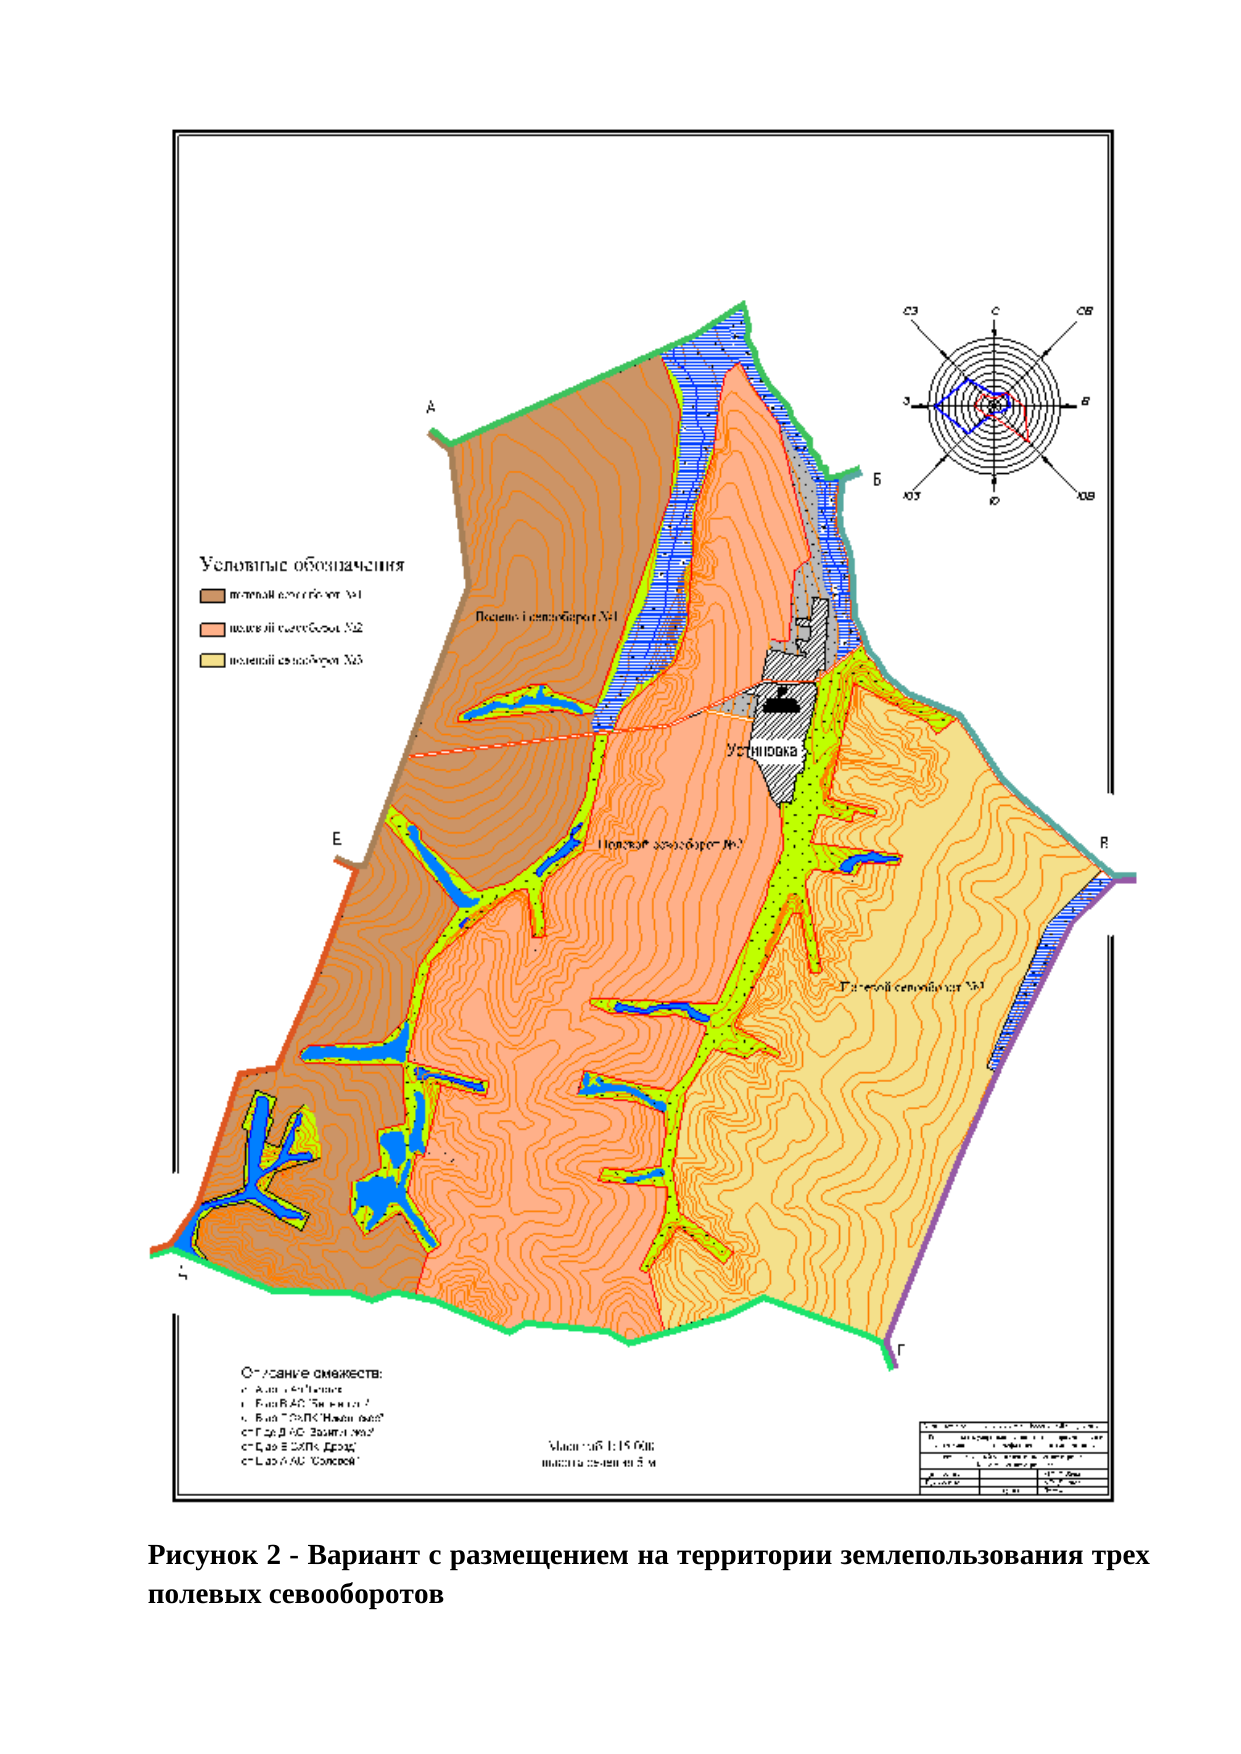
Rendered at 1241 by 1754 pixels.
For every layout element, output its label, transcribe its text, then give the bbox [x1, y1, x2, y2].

picture [147, 118, 1147, 1533]
